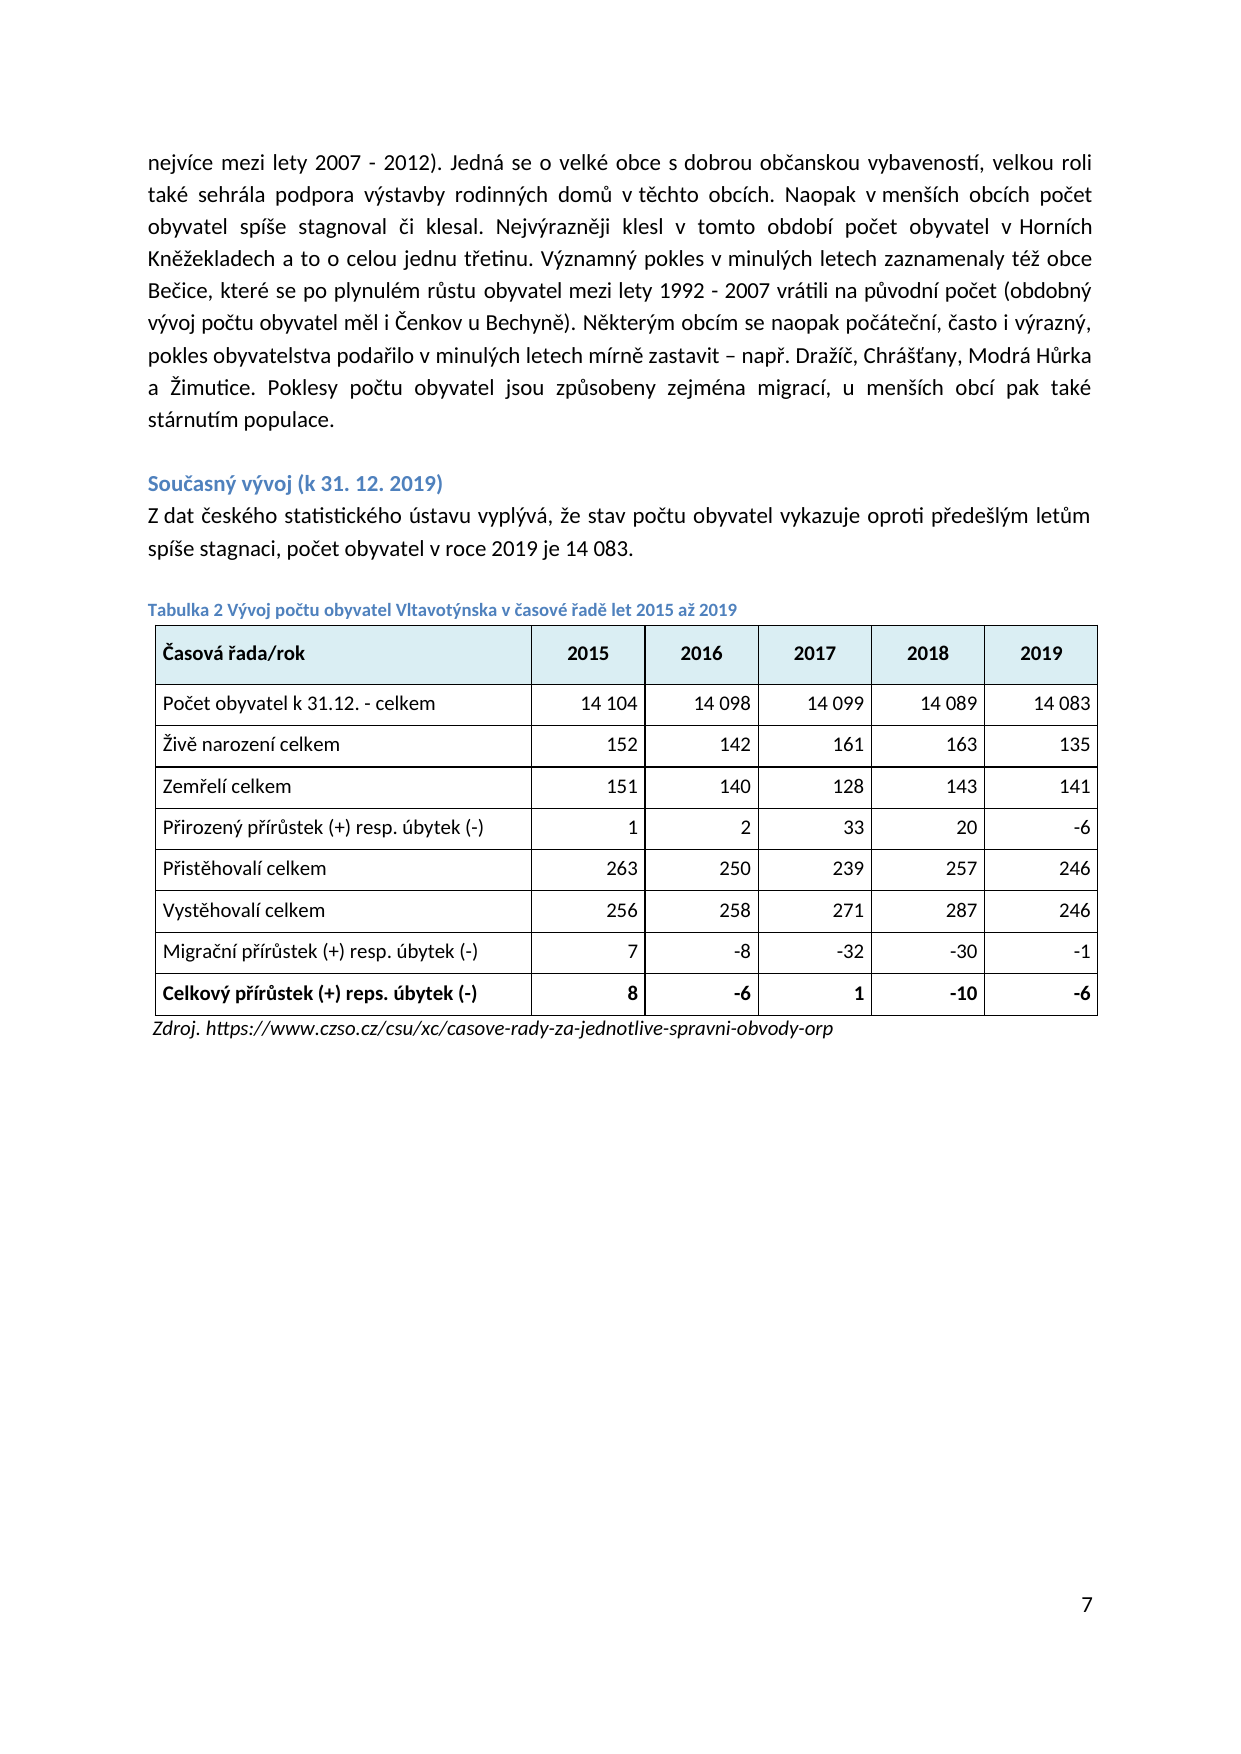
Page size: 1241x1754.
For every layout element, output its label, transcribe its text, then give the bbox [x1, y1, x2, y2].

table_cell 2 [646, 809, 758, 849]
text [148, 148, 1093, 433]
table_cell Přistěhovalí celkem [156, 850, 531, 890]
table_cell Zemřelí celkem [156, 768, 531, 808]
table_cell 14 104 [532, 685, 644, 725]
table_cell 14 099 [759, 685, 871, 725]
table_cell 246 [985, 891, 1097, 932]
table_cell 14 083 [985, 685, 1097, 725]
table_header 2019 [985, 626, 1097, 684]
table_cell 257 [872, 850, 984, 890]
text Tabulka 2 Vývoj počtu obyvatel Vltavotýnska v časové řadě let 2015 až 2019 [148, 598, 1093, 621]
table_cell 141 [985, 768, 1097, 808]
table_cell 20 [872, 809, 984, 849]
table_cell 33 [759, 809, 871, 849]
table_cell -30 [872, 933, 984, 973]
table_cell 258 [646, 891, 758, 932]
table_cell 1 [532, 809, 644, 849]
table_cell Živě narození celkem [156, 726, 531, 766]
table_header Časová řada/rok [156, 626, 531, 684]
table_cell 287 [872, 891, 984, 932]
table_header 2016 [646, 626, 758, 684]
table_cell 14 089 [872, 685, 984, 725]
table_cell -6 [985, 809, 1097, 849]
table_cell 152 [532, 726, 644, 766]
table_cell 161 [759, 726, 871, 766]
table_cell -6 [985, 974, 1097, 1014]
text Zdroj. https://www.czso.cz/csu/xc/casove-rady-za-jednotlive-spravni-obvody-orp [148, 1016, 1093, 1041]
table_cell 14 098 [646, 685, 758, 725]
table_cell Migrační přírůstek (+) resp. úbytek (-) [156, 933, 531, 973]
table_cell 250 [646, 850, 758, 890]
table_cell -6 [646, 974, 758, 1014]
table_cell 151 [532, 768, 644, 808]
table_cell -1 [985, 933, 1097, 973]
table_cell -32 [759, 933, 871, 973]
table_header 2017 [759, 626, 871, 684]
table_cell 142 [646, 726, 758, 766]
table_cell Vystěhovalí celkem [156, 891, 531, 932]
table_cell 8 [532, 974, 644, 1014]
table_cell 263 [532, 850, 644, 890]
table_cell Celkový přírůstek (+) reps. úbytek (-) [156, 974, 531, 1014]
table_cell 135 [985, 726, 1097, 766]
table_header 2015 [532, 626, 644, 684]
table_cell -8 [646, 933, 758, 973]
table_cell -10 [872, 974, 984, 1014]
table_cell 256 [532, 891, 644, 932]
table_cell 239 [759, 850, 871, 890]
table_cell 163 [872, 726, 984, 766]
text Současný vývoj (k 31. 12. 2019) [148, 469, 1093, 497]
table_cell 246 [985, 850, 1097, 890]
table_header 2018 [872, 626, 984, 684]
table_cell Přirozený přírůstek (+) resp. úbytek (-) [156, 809, 531, 849]
table_cell 1 [759, 974, 871, 1014]
table_cell 271 [759, 891, 871, 932]
table_cell 7 [532, 933, 644, 973]
table_cell 128 [759, 768, 871, 808]
table_cell 140 [646, 768, 758, 808]
table_cell 143 [872, 768, 984, 808]
text Z dat českého statistického ústavu vyplývá, že stav počtu obyvatel vykazuje oproti předešlým letům spíše stagnaci, počet obyvatel v roce 2019 je 14 083. [148, 502, 1093, 562]
table_cell Počet obyvatel k 31.12. - celkem [156, 685, 531, 725]
